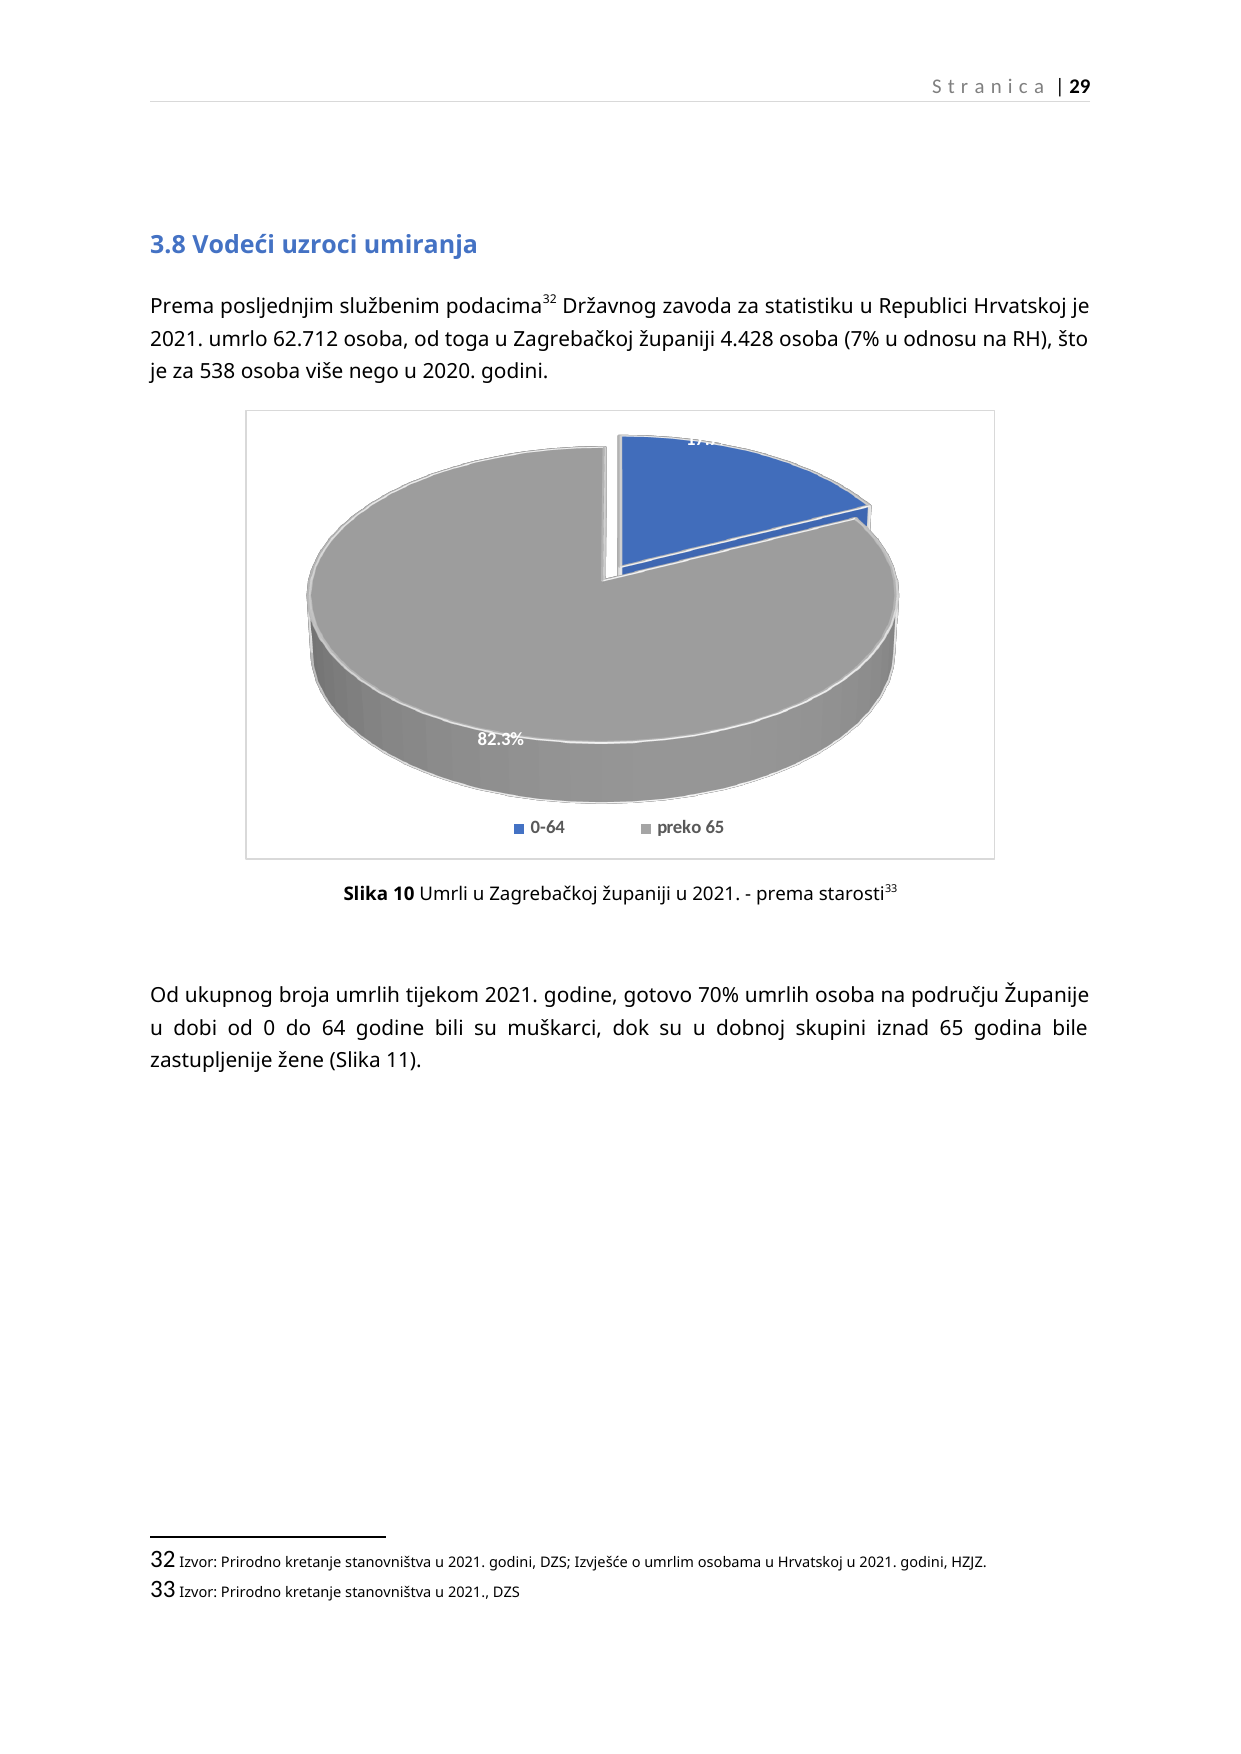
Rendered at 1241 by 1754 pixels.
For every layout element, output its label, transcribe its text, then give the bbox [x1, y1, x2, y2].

text Od ukupnog broja umrlih tijekom 2021. godine, gotovo 70% umrlih osoba na području Županije u dobi od 0 do 64 godine bili su muškarci, dok su u dobnoj skupini iznad 65 godina bile zastupljenije žene (Slika 11). [150, 980, 1090, 1074]
text Prema posljednjim službenim podacima Državnog zavoda za statistiku u Republici Hrvatskoj je 2021. umrlo 62.712 osoba, od toga u Zagrebačkoj županiji 4.428 osoba (7% u odnosu na RH), što je za 538 osoba više nego u 2020. godini. [150, 291, 1090, 385]
text Slika 10 Umrli u Zagrebačkoj županiji u 2021. - prema starosti [150, 881, 1090, 906]
subtitle 3.8 Vodeći uzroci umiranja [150, 227, 1090, 261]
